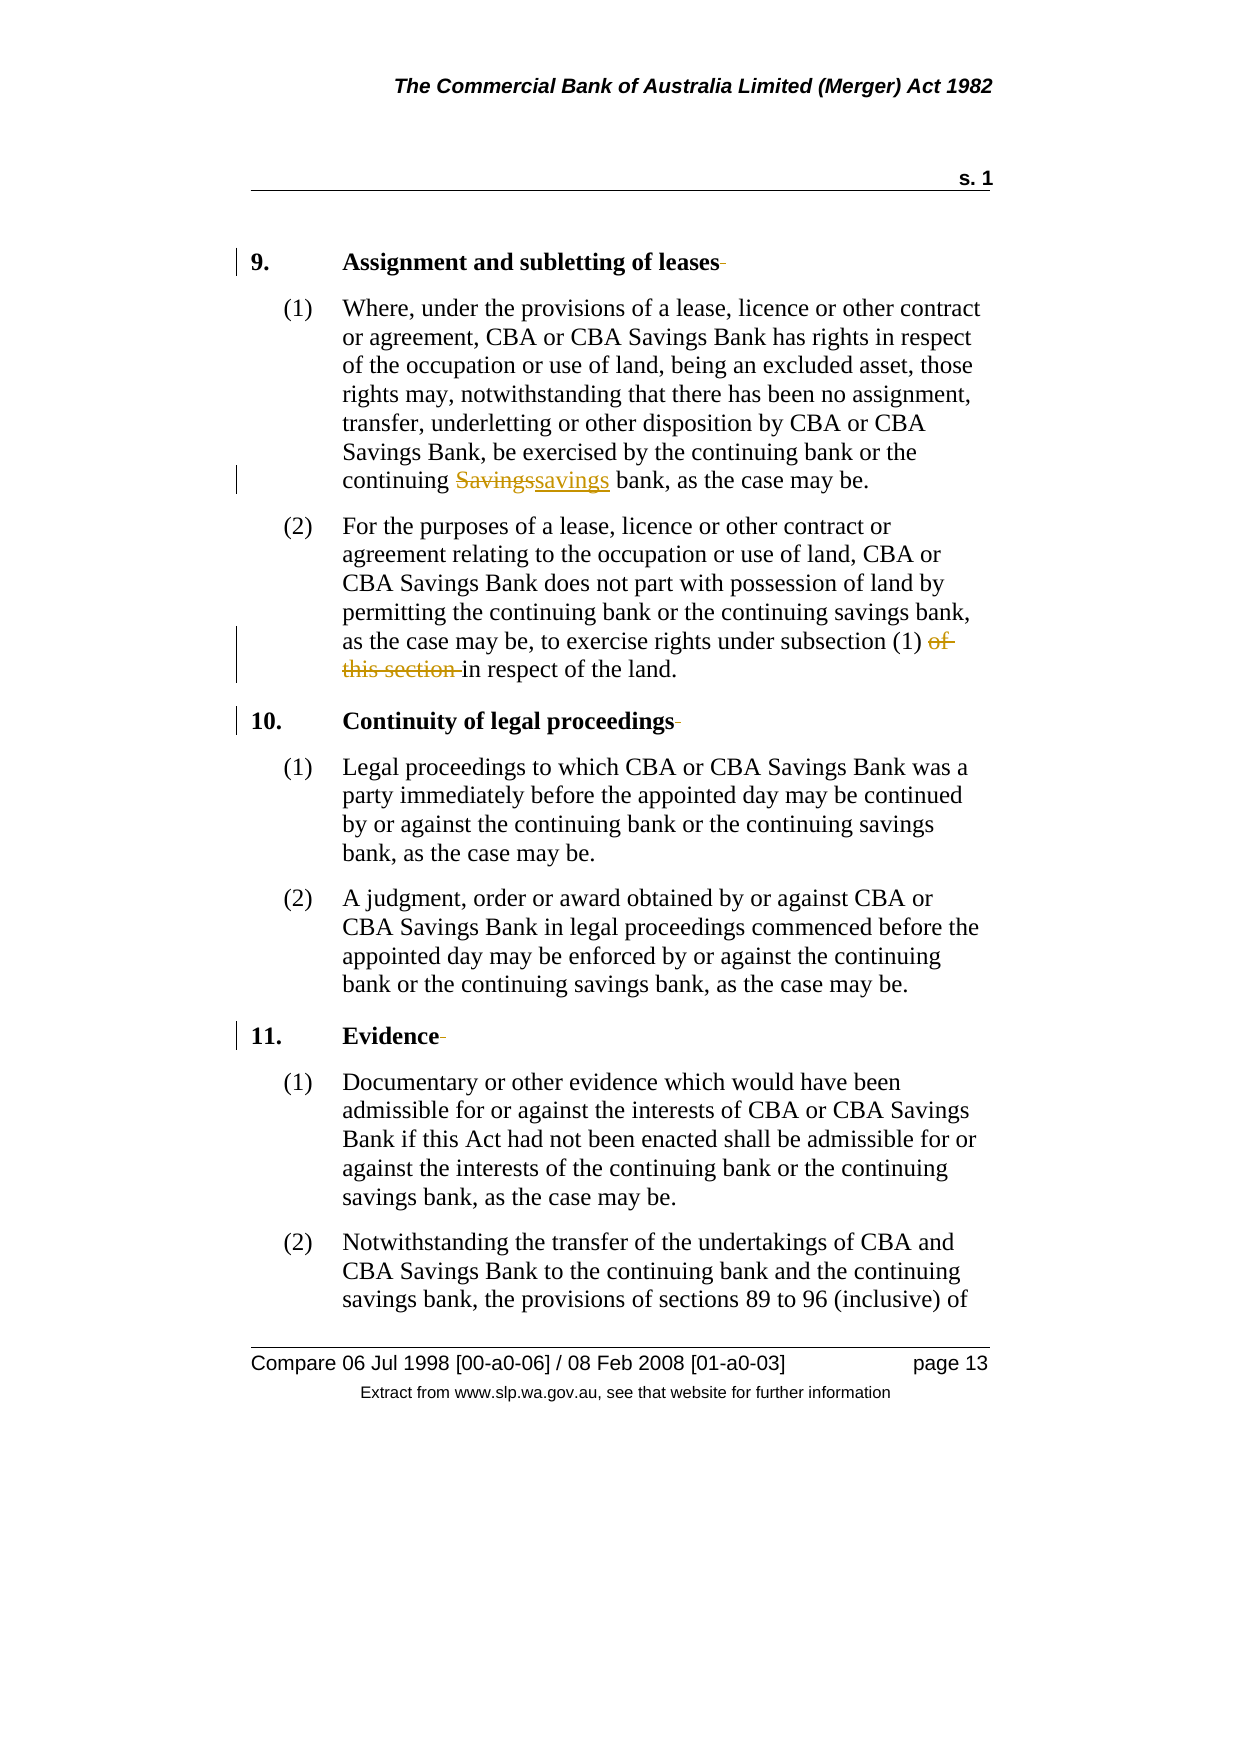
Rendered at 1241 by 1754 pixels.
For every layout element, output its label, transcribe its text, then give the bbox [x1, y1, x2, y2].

text (2) A judgment, order or award obtained by or against CBA or CBA Savings Bank in legal proceedings commenced before the appointed day may be enforced by or against the continuing bank or the continuing savings bank, as the case may be. [251, 883, 990, 998]
text (1) Documentary or other evidence which would have been admissible for or against the interests of CBA or CBA Savings Bank if this Act had not been enacted shall be admissible for or against the interests of the continuing bank or the continuing savings bank, as the case may be. [251, 1067, 990, 1210]
text (2) For the purposes of a lease, licence or other contract or agreement relating to the occupation or use of land, CBA or CBA Savings Bank does not part with possession of land by permitting the continuing bank or the continuing savings bank, as the case may be, to exercise rights under subsection (1) in respect of the land. [251, 511, 990, 683]
subtitle 9. Assignment and subletting of leases [251, 247, 990, 276]
subtitle 11. Evidence [251, 1021, 990, 1050]
text (1) Where, under the provisions of a lease, licence or other contract or agreement, CBA or CBA Savings Bank has rights in respect of the occupation or use of land, being an excluded asset, those rights may, notwithstanding that there has been no assignment, transfer, underletting or other disposition by CBA or CBA Savings Bank, be exercised by the continuing bank or the continuing bank, as the case may be. [251, 293, 990, 494]
text (1) Legal proceedings to which CBA or CBA Savings Bank was a party immediately before the appointed day may be continued by or against the continuing bank or the continuing savings bank, as the case may be. [251, 752, 990, 867]
subtitle 10. Continuity of legal proceedings [251, 706, 990, 735]
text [251, 1227, 990, 1313]
